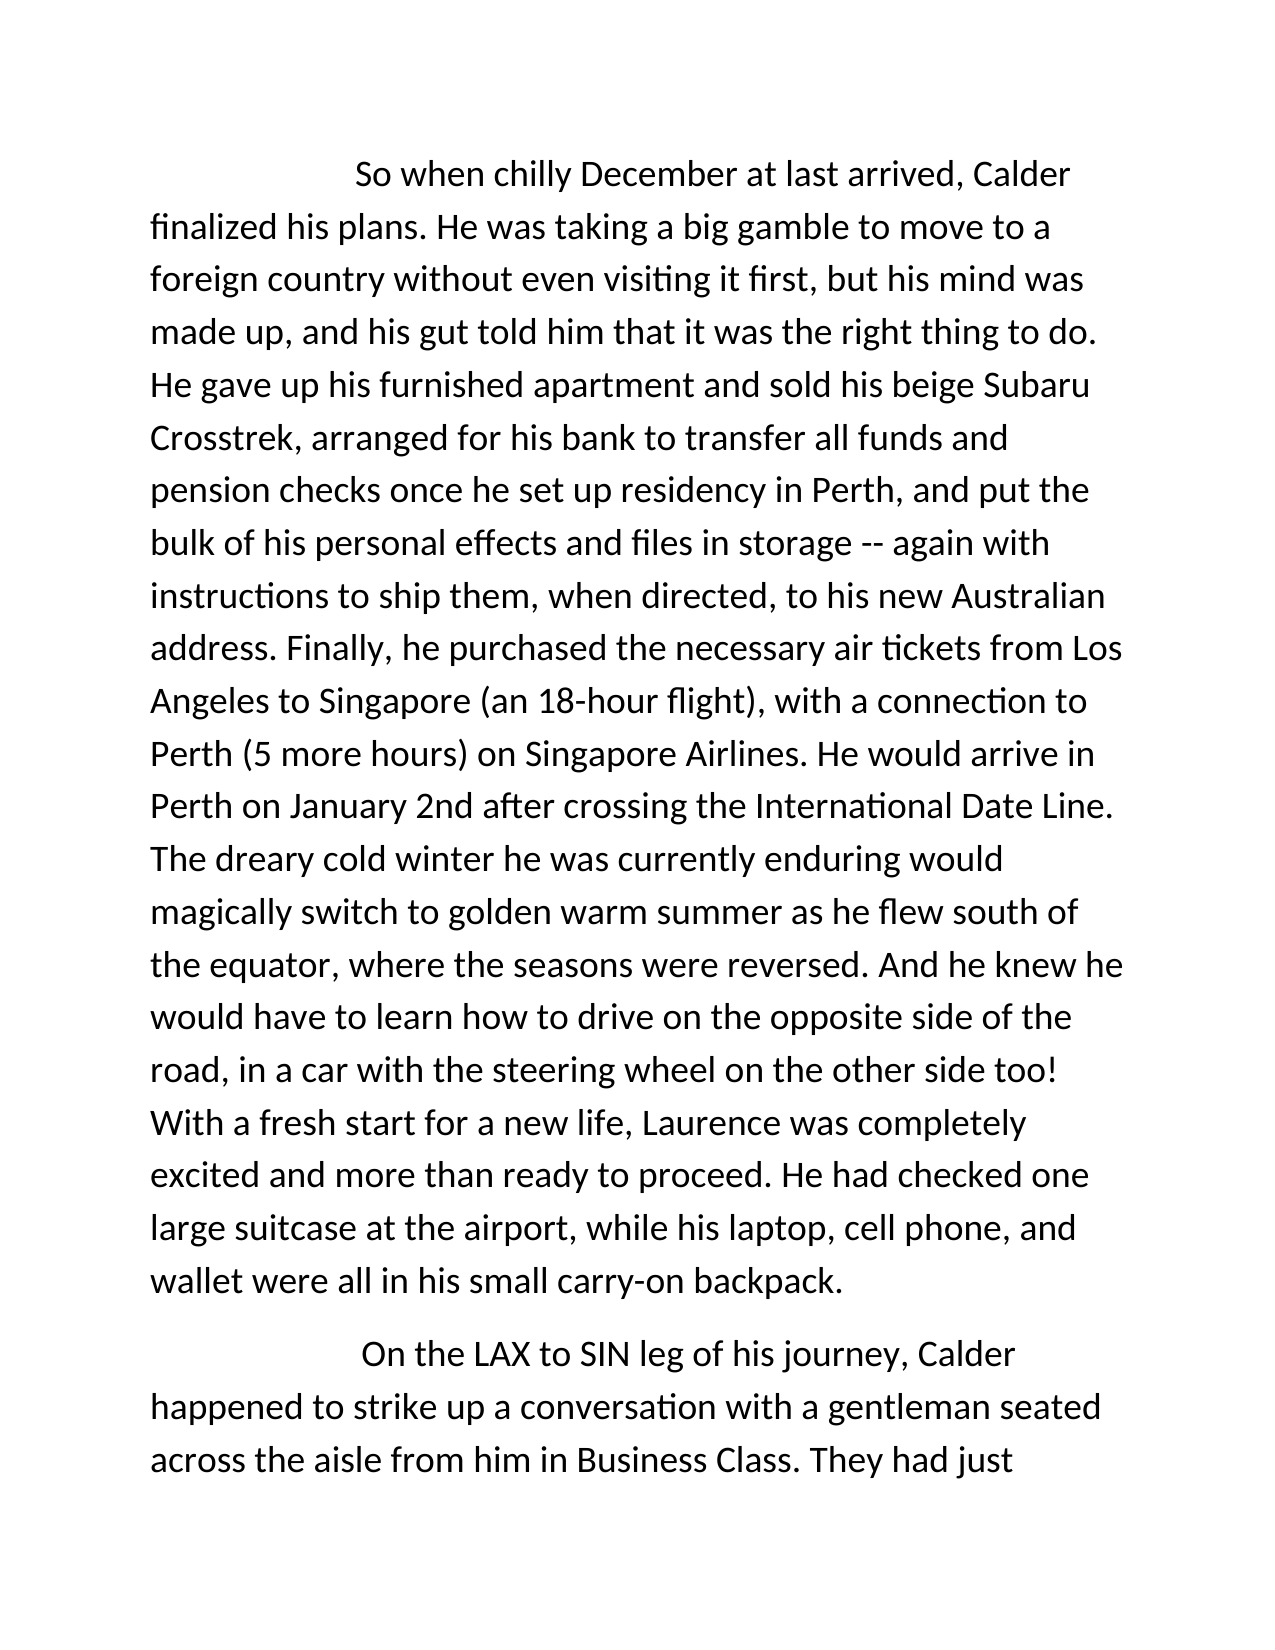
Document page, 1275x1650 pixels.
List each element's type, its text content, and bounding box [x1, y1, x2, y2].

text So when chilly December at last arrived, Calder finalized his plans. He was taking a big gamble to move to a foreign country without even visiting it first, but his mind was made up, and his gut told him that it was the right thing to do. He gave up his furnished apartment and sold his beige Subaru Crosstrek, arranged for his bank to transfer all funds and pension checks once he set up residency in Perth, and put the bulk of his personal effects and files in storage -- again with instructions to ship them, when directed, to his new Australian address. Finally, he purchased the necessary air tickets from Los Angeles to Singapore (an 18-hour flight), with a connection to Perth (5 more hours) on Singapore Airlines. He would arrive in Perth on January 2nd after crossing the International Date Line. The dreary cold winter he was currently enduring would magically switch to golden warm summer as he flew south of the equator, where the seasons were reversed. And he knew he would have to learn how to drive on the opposite side of the road, in a car with the steering wheel on the other side too! With a fresh start for a new life, Laurence was completely excited and more than ready to proceed. He had checked one large suitcase at the airport, while his laptop, cell phone, and wallet were all in his small carry-on backpack. [150, 150, 1125, 1303]
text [150, 1330, 1125, 1482]
